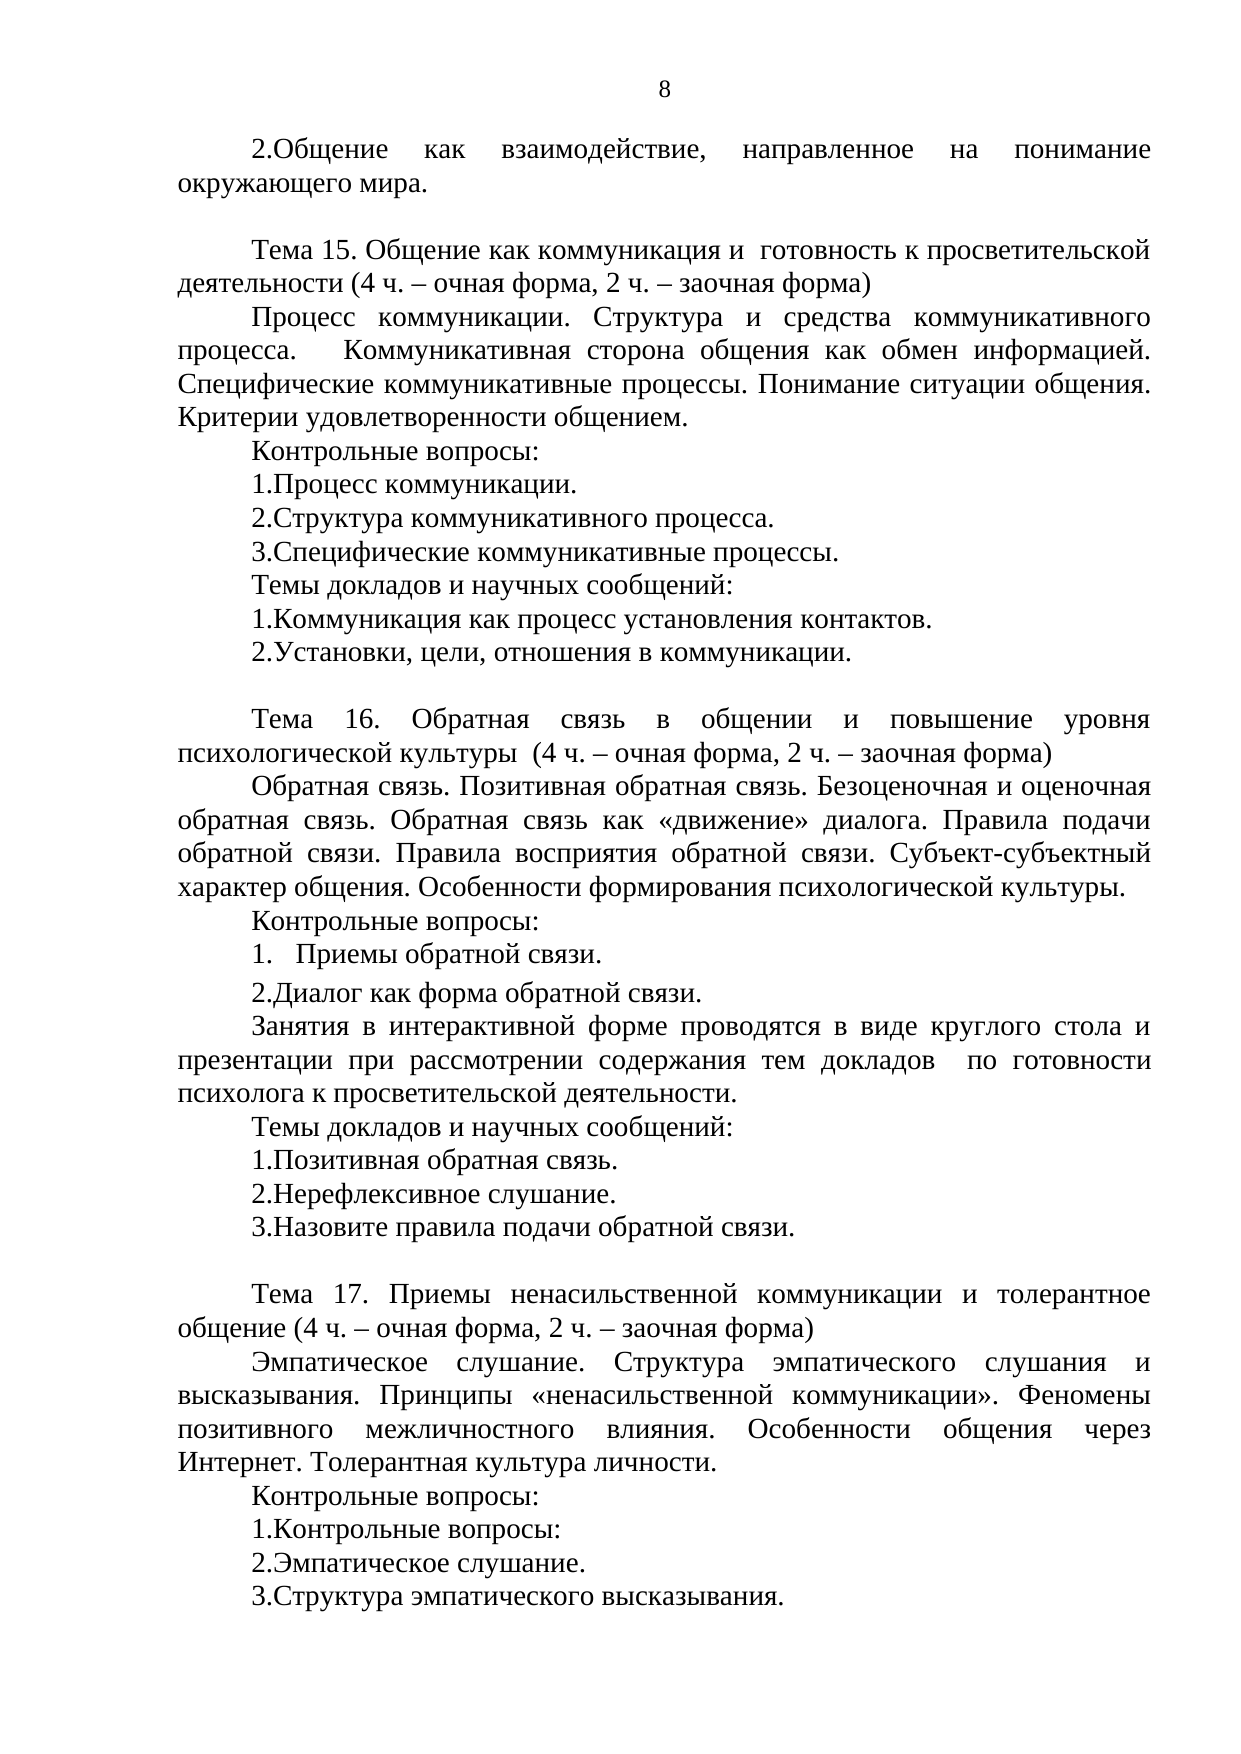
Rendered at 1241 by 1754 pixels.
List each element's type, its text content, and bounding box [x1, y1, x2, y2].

text Контрольные вопросы: [177, 903, 1152, 936]
text Тема 17. Приемы ненасильственной коммуникации и толерантное общение (4 ч. – очная форма, 2 ч. – заочная форма) [177, 1277, 1152, 1344]
text 2.Общение как взаимодействие, направленное на понимание окружающего мира. [177, 131, 1152, 198]
list Приемы обратной связи. [177, 936, 1152, 970]
text 3.Специфические коммуникативные процессы. [177, 534, 1152, 567]
text 2.Установки, цели, отношения в коммуникации. [177, 634, 1152, 668]
text 1.Коммуникация как процесс установления контактов. [177, 601, 1152, 634]
text 1.Позитивная обратная связь. [177, 1142, 1152, 1176]
text Тема 15. Общение как коммуникация и готовность к просветительской деятельности (4 ч. – очная форма, 2 ч. – заочная форма) [177, 232, 1152, 299]
text 2.Нерефлексивное слушание. [177, 1176, 1152, 1209]
text 1.Контрольные вопросы: [177, 1511, 1152, 1545]
text 2.Диалог как форма обратной связи. [177, 975, 1152, 1008]
text Тема 16. Обратная связь в общении и повышение уровня психологической культуры (4 ч. – очная форма, 2 ч. – заочная форма) [177, 701, 1152, 768]
text 3.Назовите правила подачи обратной связи. [177, 1209, 1152, 1243]
text Процесс коммуникации. Структура и средства коммуникативного процесса. Коммуникативная сторона общения как обмен информацией. Специфические коммуникативные процессы. Понимание ситуации общения. Критерии удовлетворенности общением. [177, 299, 1152, 433]
text 2.Структура коммуникативного процесса. [177, 500, 1152, 534]
text Обратная связь. Позитивная обратная связь. Безоценочная и оценочная обратная связь. Обратная связь как «движение» диалога. Правила подачи обратной связи. Правила восприятия обратной связи. Субъект-субъектный характер общения. Особенности формирования психологической культуры. [177, 768, 1152, 903]
text Контрольные вопросы: [177, 433, 1152, 467]
text Эмпатическое слушание. Структура эмпатического слушания и высказывания. Принципы «ненасильственной коммуникации». Феномены позитивного межличностного влияния. Особенности общения через Интернет. Толерантная культура личности. [177, 1344, 1152, 1478]
text Темы докладов и научных сообщений: [177, 567, 1152, 601]
text 2.Эмпатическое слушание. [177, 1545, 1152, 1578]
text Контрольные вопросы: [177, 1478, 1152, 1511]
text 3.Структура эмпатического высказывания. [177, 1578, 1152, 1612]
text Темы докладов и научных сообщений: [177, 1109, 1152, 1142]
text 1.Процесс коммуникации. [177, 467, 1152, 500]
text Занятия в интерактивной форме проводятся в виде круглого стола и презентации при рассмотрении содержания тем докладов по готовности психолога к просветительской деятельности. [177, 1008, 1152, 1109]
